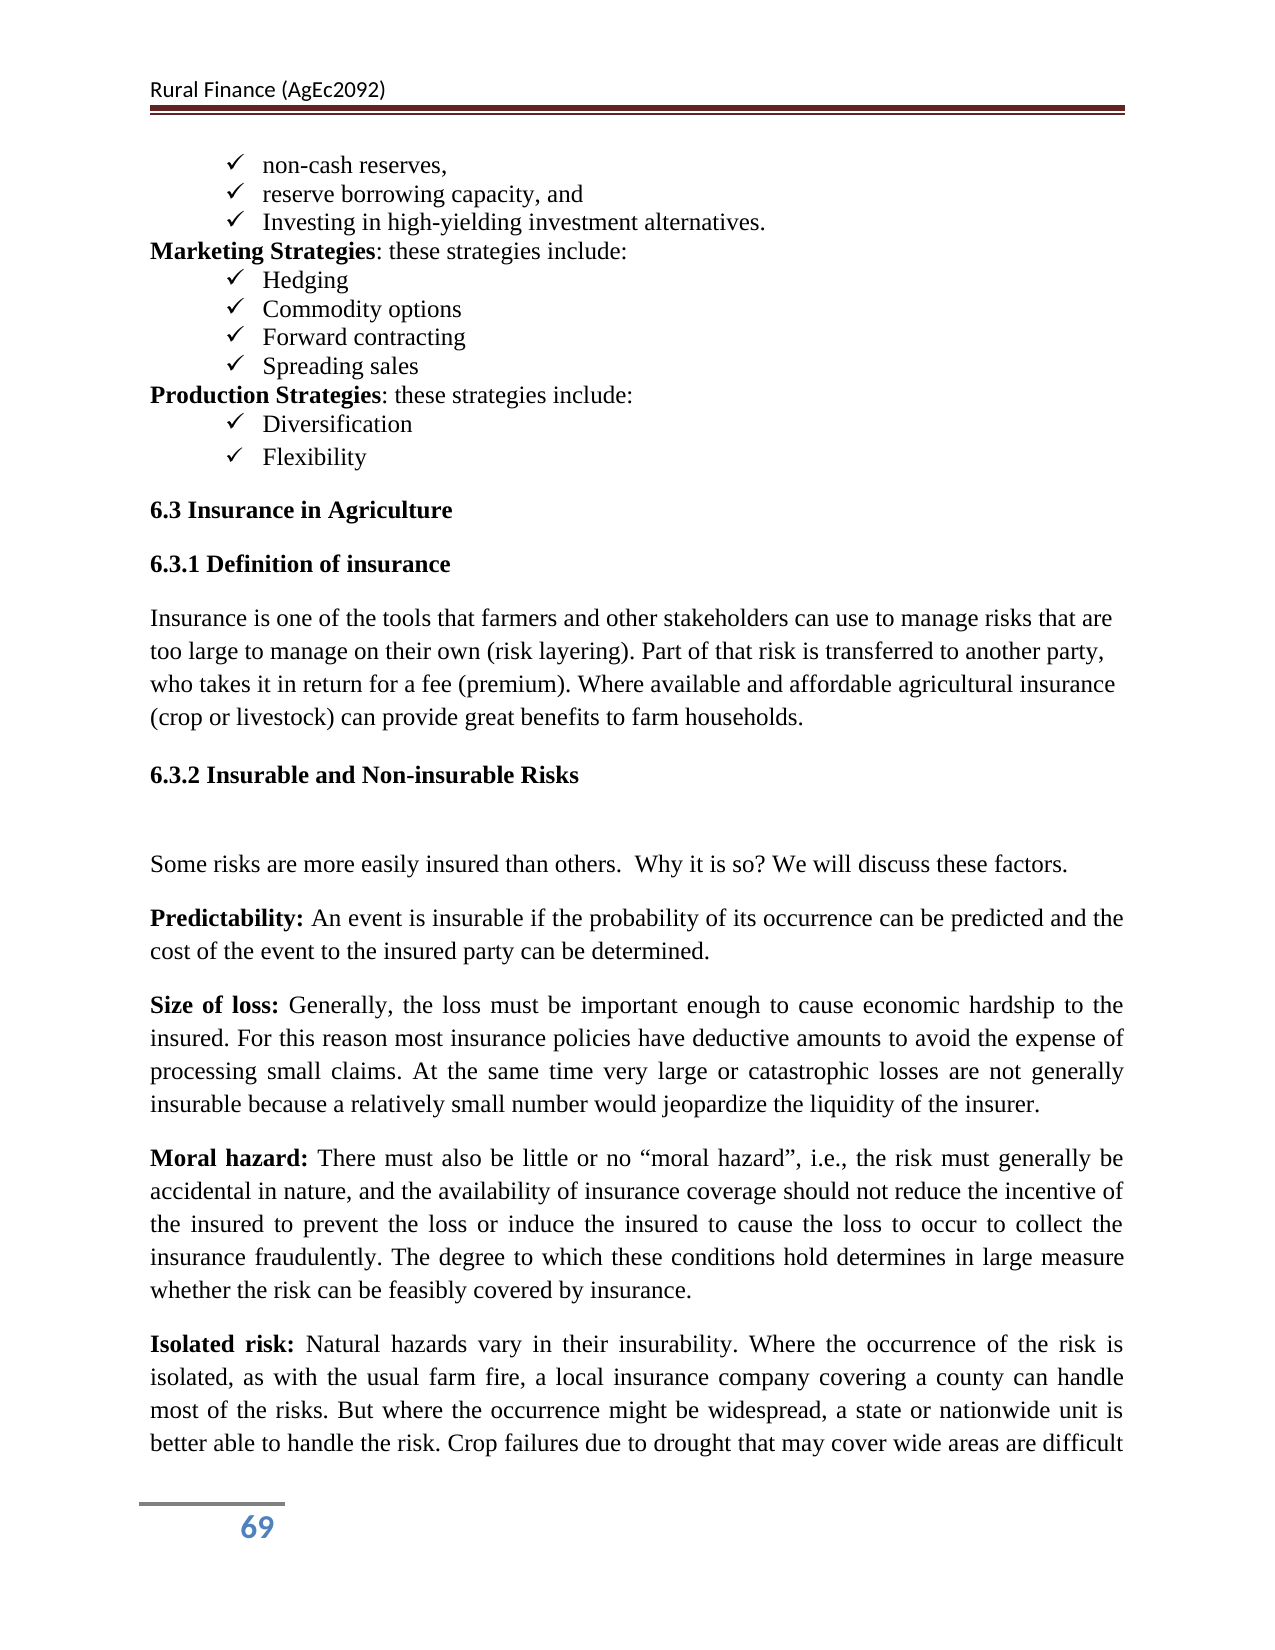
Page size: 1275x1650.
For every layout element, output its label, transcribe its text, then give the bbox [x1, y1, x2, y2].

text Size of loss: Generally, the loss must be important enough to cause economic hardship to the insured. For this reason most insurance policies have deductive amounts to avoid the expense of processing small claims. At the same time very large or catastrophic losses are not generally insurable because a relatively small number would jeopardize the liquidity of the insurer. [150, 990, 1125, 1118]
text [150, 1329, 1125, 1457]
list Forward contracting [225, 322, 1125, 351]
subtitle 6.3.2 Insurable and Non-insurable Risks [150, 760, 1125, 789]
text Some risks are more easily insured than others. Why it is so? We will discuss these factors. [150, 849, 1125, 878]
list Investing in high-yielding investment alternatives. [225, 207, 1125, 236]
list Commodity options [225, 294, 1125, 322]
text Marketing Strategies: these strategies include: [150, 236, 1125, 265]
text Predictability: An event is insurable if the probability of its occurrence can be predicted and the cost of the event to the insured party can be determined. [150, 903, 1125, 965]
list reserve borrowing capacity, and [225, 179, 1125, 207]
text Insurance is one of the tools that farmers and other stakeholders can use to manage risks that are too large to manage on their own (risk layering). Part of that risk is transferred to another party, who takes it in return for a fee (premium). Where available and affordable agricultural insurance (crop or livestock) can provide great benefits to farm households. [150, 603, 1125, 731]
list Hedging [225, 265, 1125, 294]
list Diversification [225, 409, 1125, 437]
text 6.3.1 Definition of insurance [150, 549, 1125, 578]
text Moral hazard: There must also be little or no “moral hazard”, i.e., the risk must generally be accidental in nature, and the availability of insurance coverage should not reduce the incentive of the insured to prevent the loss or induce the insured to cause the loss to occur to collect the insurance fraudulently. The degree to which these conditions hold determines in large measure whether the risk can be feasibly covered by insurance. [150, 1143, 1125, 1304]
text 6.3 Insurance in Agriculture [150, 496, 1125, 524]
list Flexibility [225, 442, 1125, 471]
list non-cash reserves, [225, 150, 1125, 179]
text Production Strategies: these strategies include: [150, 380, 1125, 409]
list Spreading sales [225, 351, 1125, 380]
